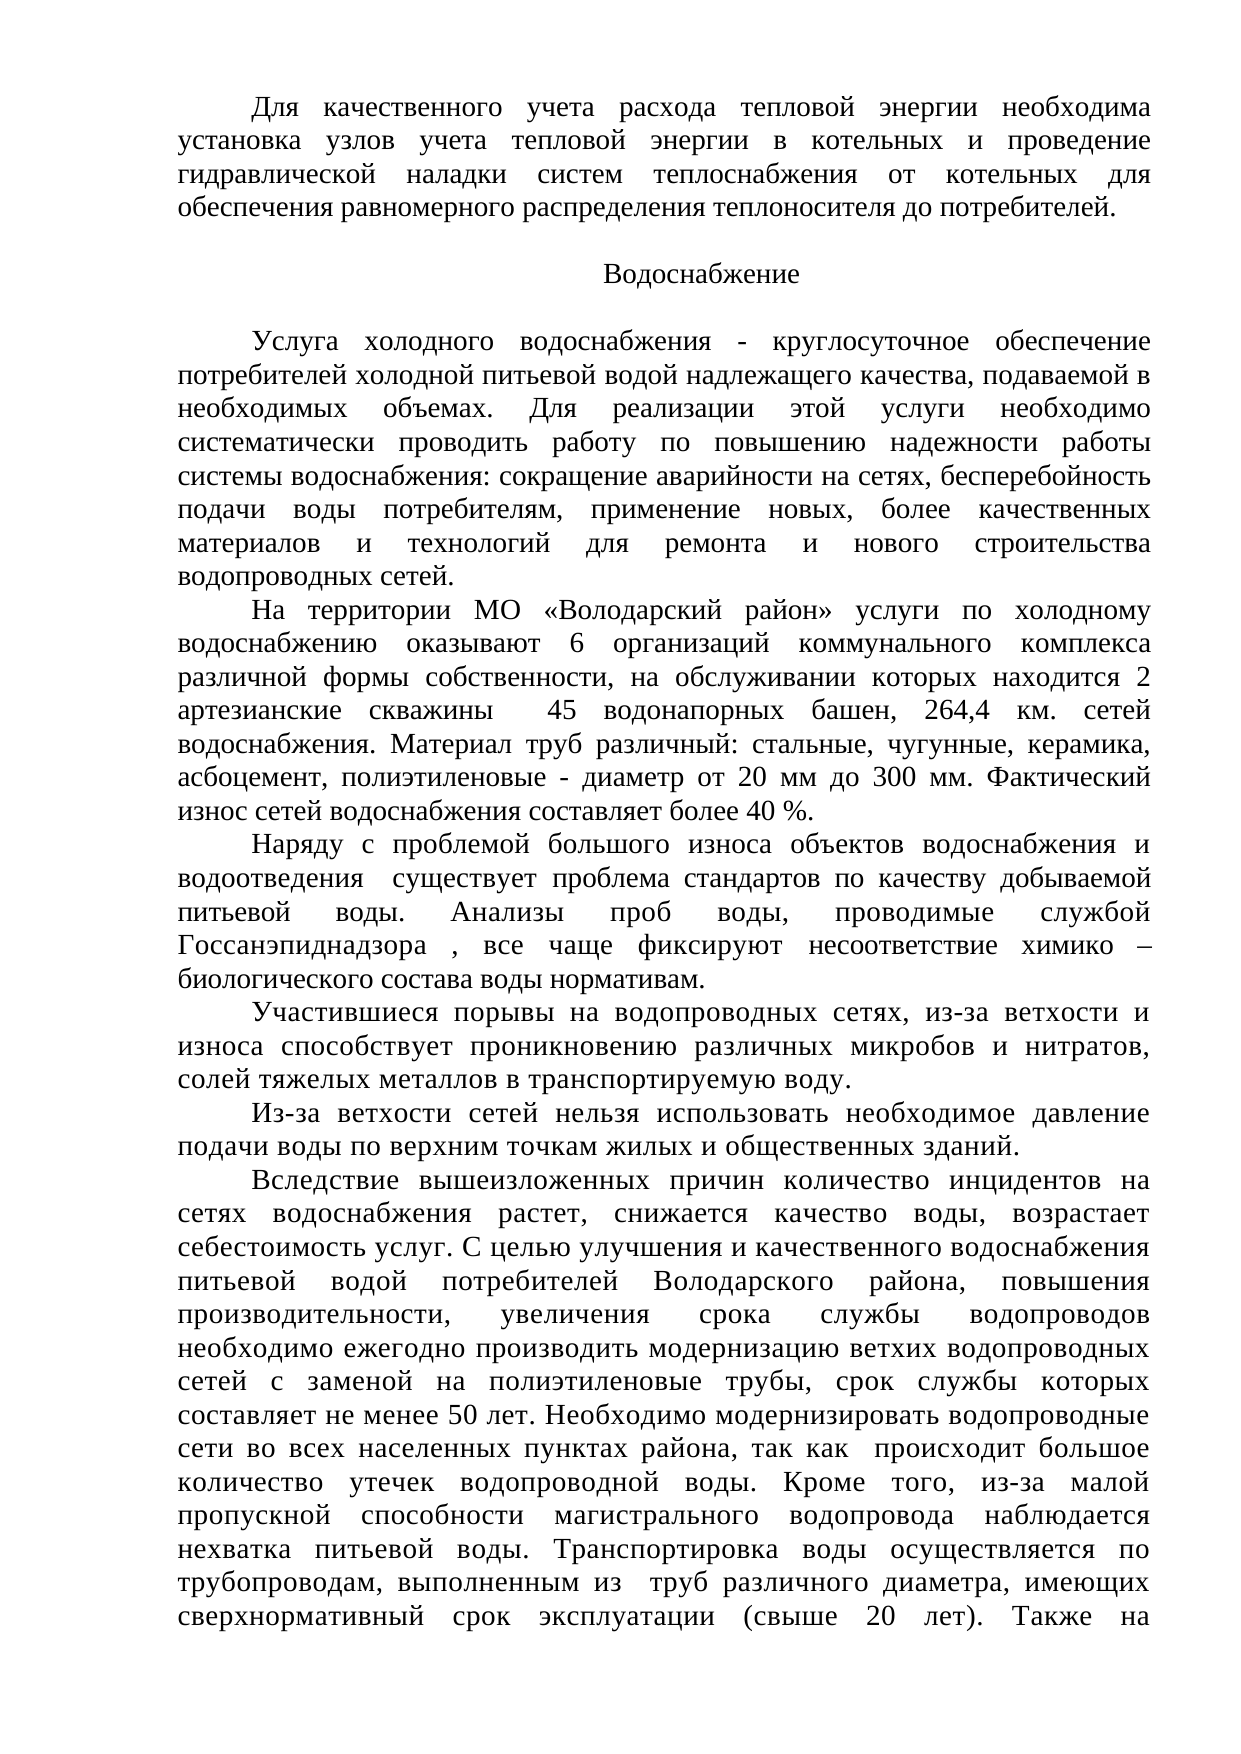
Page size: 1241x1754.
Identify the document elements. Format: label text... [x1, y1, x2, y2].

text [177, 1162, 1152, 1632]
text Услуга холодного водоснабжения - круглосуточное обеспечение потребителей холодной питьевой водой надлежащего качества, подаваемой в необходимых объемах. Для реализации этой услуги необходимо систематически проводить работу по повышению надежности работы системы водоснабжения: сокращение аварийности на сетях, бесперебойность подачи воды потребителям, применение новых, более качественных материалов и технологий для ремонта и нового строительства водопроводных сетей. [177, 323, 1152, 592]
text Из-за ветхости сетей нельзя использовать необходимое давление подачи воды по верхним точкам жилых и общественных зданий. [177, 1095, 1152, 1162]
text Наряду с проблемой большого износа объектов водоснабжения и водоотведения существует проблема стандартов по качеству добываемой питьевой воды. Анализы проб воды, проводимые службой Госсанэпиднадзора , все чаще фиксируют несоответствие химико – биологического состава воды нормативам. [177, 827, 1152, 994]
text Участившиеся порывы на водопроводных сетях, из-за ветхости и износа способствует проникновению различных микробов и нитратов, солей тяжелых металлов в транспортируемую воду. [177, 994, 1152, 1095]
text Водоснабжение [177, 256, 1152, 290]
text На территории МО «Володарский район» услуги по холодному водоснабжению оказывают 6 организаций коммунального комплекса различной формы собственности, на обслуживании которых находится 2 артезианские скважины 45 водонапорных башен, 264,4 км. сетей водоснабжения. Материал труб различный: стальные, чугунные, керамика, асбоцемент, полиэтиленовые - диаметр от 20 мм до 300 мм. Фактический износ сетей водоснабжения составляет более 40 %. [177, 592, 1152, 827]
text Для качественного учета расхода тепловой энергии необходима установка узлов учета тепловой энергии в котельных и проведение гидравлической наладки систем теплоснабжения от котельных для обеспечения равномерного распределения теплоносителя до потребителей. [177, 89, 1152, 223]
